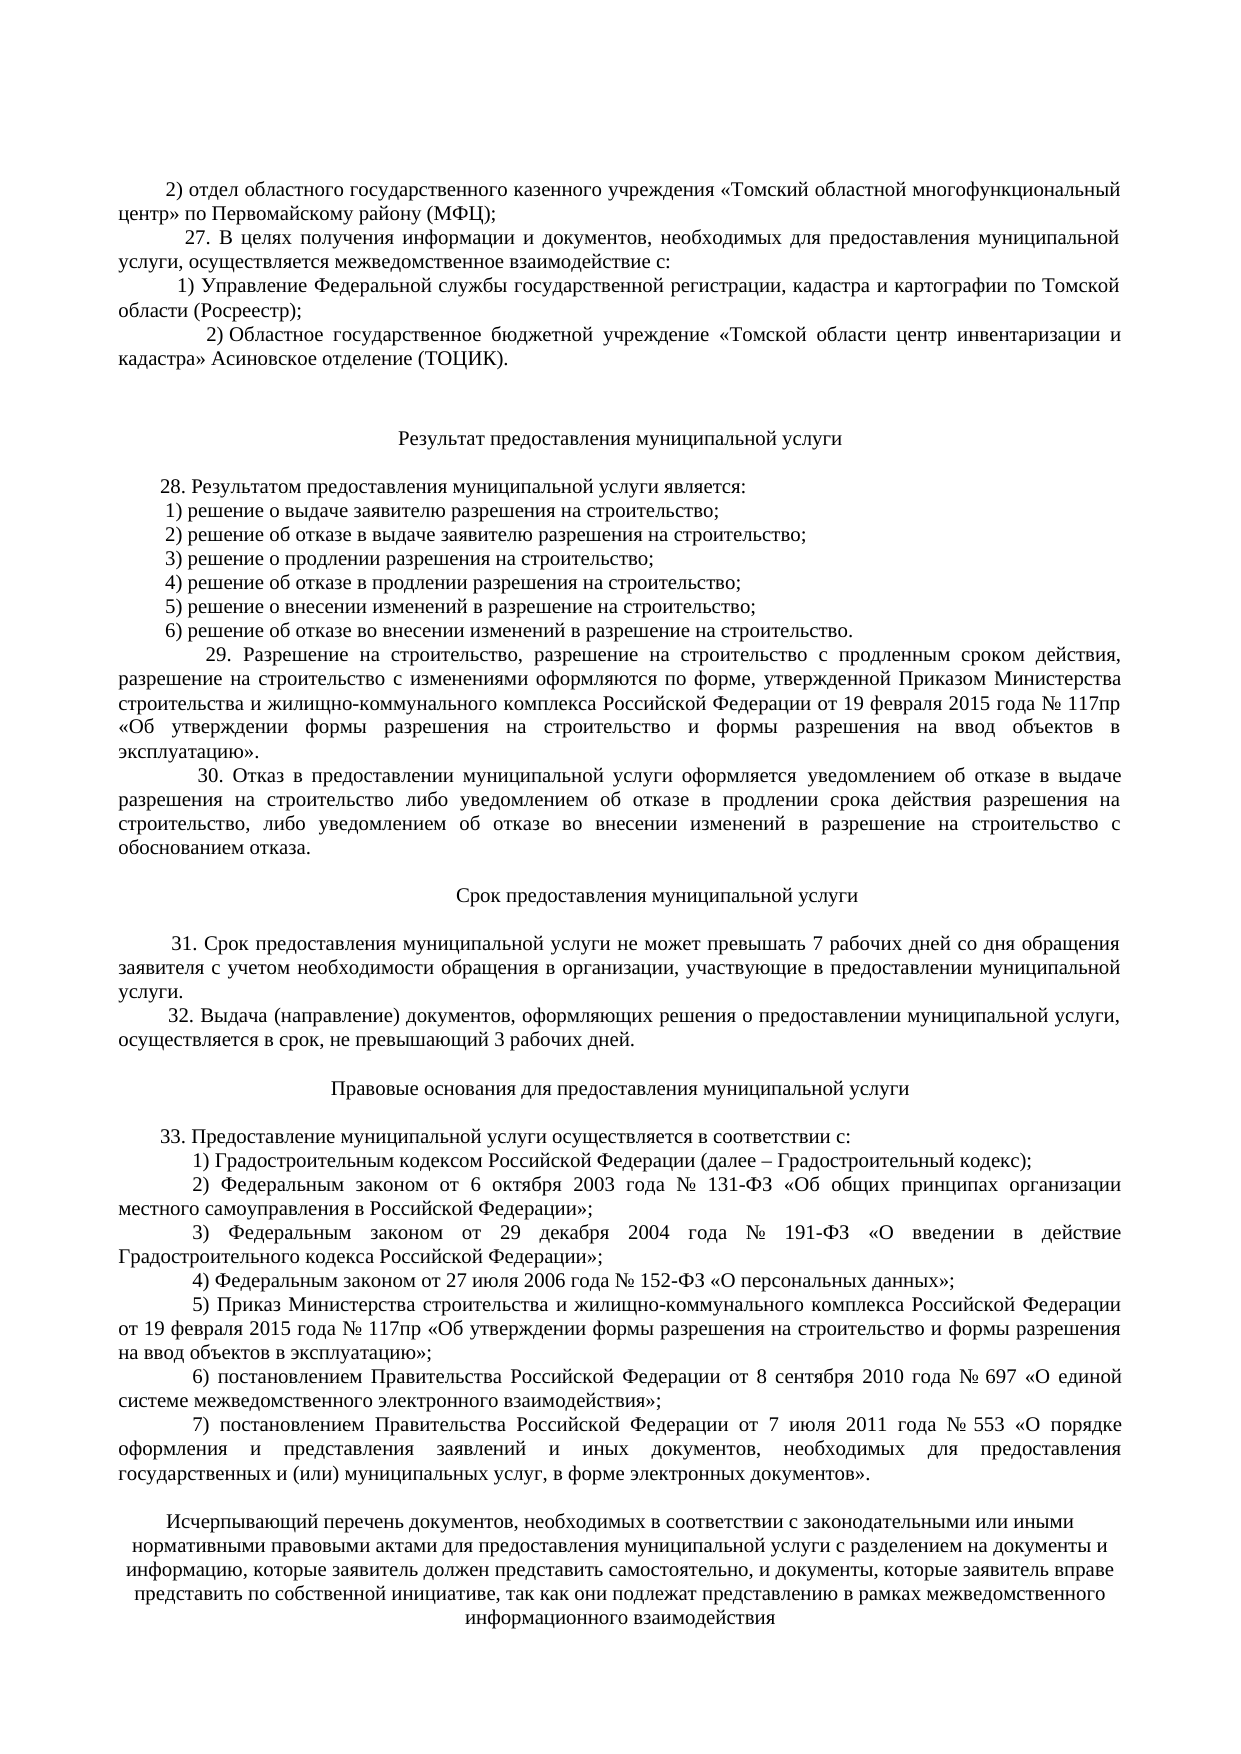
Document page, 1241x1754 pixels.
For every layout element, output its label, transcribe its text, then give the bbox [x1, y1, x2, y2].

text 1) Управление Федеральной службы государственной регистрации, кадастра и картографии по Томской области (Росреестр); [118, 273, 1122, 322]
text 2) решение об отказе в выдаче заявителю разрешения на строительство; [118, 522, 1122, 546]
text 28. Результатом предоставления муниципальной услуги является: [118, 474, 1122, 498]
text 6) решение об отказе во внесении изменений в разрешение на строительство. [118, 618, 1122, 642]
text 1) решение о выдаче заявителю разрешения на строительство; [118, 498, 1122, 522]
text 6) постановлением Правительства Российской Федерации от 8 сентября 2010 года № 697 «О единой системе межведомственного электронного взаимодействия»; [118, 1364, 1122, 1412]
text 2) Федеральным законом от 6 октября 2003 года № 131-ФЗ «Об общих принципах организации местного самоуправления в Российской Федерации»; [118, 1172, 1122, 1220]
text 3) Федеральным законом от 29 декабря 2004 года № 191-ФЗ «О введении в действие Градостроительного кодекса Российской Федерации»; [118, 1220, 1122, 1268]
text 5) решение о внесении изменений в разрешение на строительство; [118, 594, 1122, 618]
text 3) решение о продлении разрешения на строительство; [118, 546, 1122, 570]
text 2) отдел областного государственного казенного учреждения «Томский областной многофункциональный центр» по Первомайскому району (МФЦ); [118, 177, 1122, 225]
text 30. Отказ в предоставлении муниципальной услуги оформляется уведомлением об отказе в выдаче разрешения на строительство либо уведомлением об отказе в продлении срока действия разрешения на строительство, либо уведомлением об отказе во внесении изменений в разрешение на строительство с обоснованием отказа. [118, 763, 1122, 859]
text Результат предоставления муниципальной услуги [118, 426, 1122, 450]
text 7) постановлением Правительства Российской Федерации от 7 июля 2011 года № 553 «О порядке оформления и представления заявлений и иных документов, необходимых для предоставления государственных и (или) муниципальных услуг, в форме электронных документов». [118, 1412, 1122, 1484]
text Правовые основания для предоставления муниципальной услуги [118, 1075, 1122, 1099]
text 1) Градостроительным кодексом Российской Федерации (далее – Градостроительный кодекс); [118, 1148, 1122, 1172]
text 2) Областное государственное бюджетной учреждение «Томской области центр инвентаризации и кадастра» Асиновское отделение (ТОЦИК). [118, 322, 1122, 370]
text 4) Федеральным законом от 27 июля 2006 года № 152-ФЗ «О персональных данных»; [118, 1268, 1122, 1292]
text Исчерпывающий перечень документов, необходимых в соответствии с законодательными или иными нормативными правовыми актами для предоставления муниципальной услуги с разделением на документы и информацию, которые заявитель должен представить самостоятельно, и документы, которые заявитель вправе представить по собственной инициативе, так как они подлежат представлению в рамках межведомственного информационного взаимодействия [118, 1508, 1122, 1629]
text 4) решение об отказе в продлении разрешения на строительство; [118, 570, 1122, 594]
text 33. Предоставление муниципальной услуги осуществляется в соответствии с: [118, 1123, 1122, 1148]
text 29. Разрешение на строительство, разрешение на строительство с продленным сроком действия, разрешение на строительство с изменениями оформляются по форме, утвержденной Приказом Министерства строительства и жилищно-коммунального комплекса Российской Федерации от 19 февраля 2015 года № 117пр «Об утверждении формы разрешения на строительство и формы разрешения на ввод объектов в эксплуатацию». [118, 642, 1122, 763]
text 32. Выдача (направление) документов, оформляющих решения о предоставлении муниципальной услуги, осуществляется в срок, не превышающий 3 рабочих дней. [118, 1003, 1122, 1051]
text 27. В целях получения информации и документов, необходимых для предоставления муниципальной услуги, осуществляется межведомственное взаимодействие с: [118, 225, 1122, 273]
text 31. Срок предоставления муниципальной услуги не может превышать 7 рабочих дней со дня обращения заявителя с учетом необходимости обращения в организации, участвующие в предоставлении муниципальной услуги. [118, 931, 1122, 1003]
text Срок предоставления муниципальной услуги [118, 883, 1122, 907]
text 5) Приказ Министерства строительства и жилищно-коммунального комплекса Российской Федерации от 19 февраля 2015 года № 117пр «Об утверждении формы разрешения на строительство и формы разрешения на ввод объектов в эксплуатацию»; [118, 1292, 1122, 1364]
